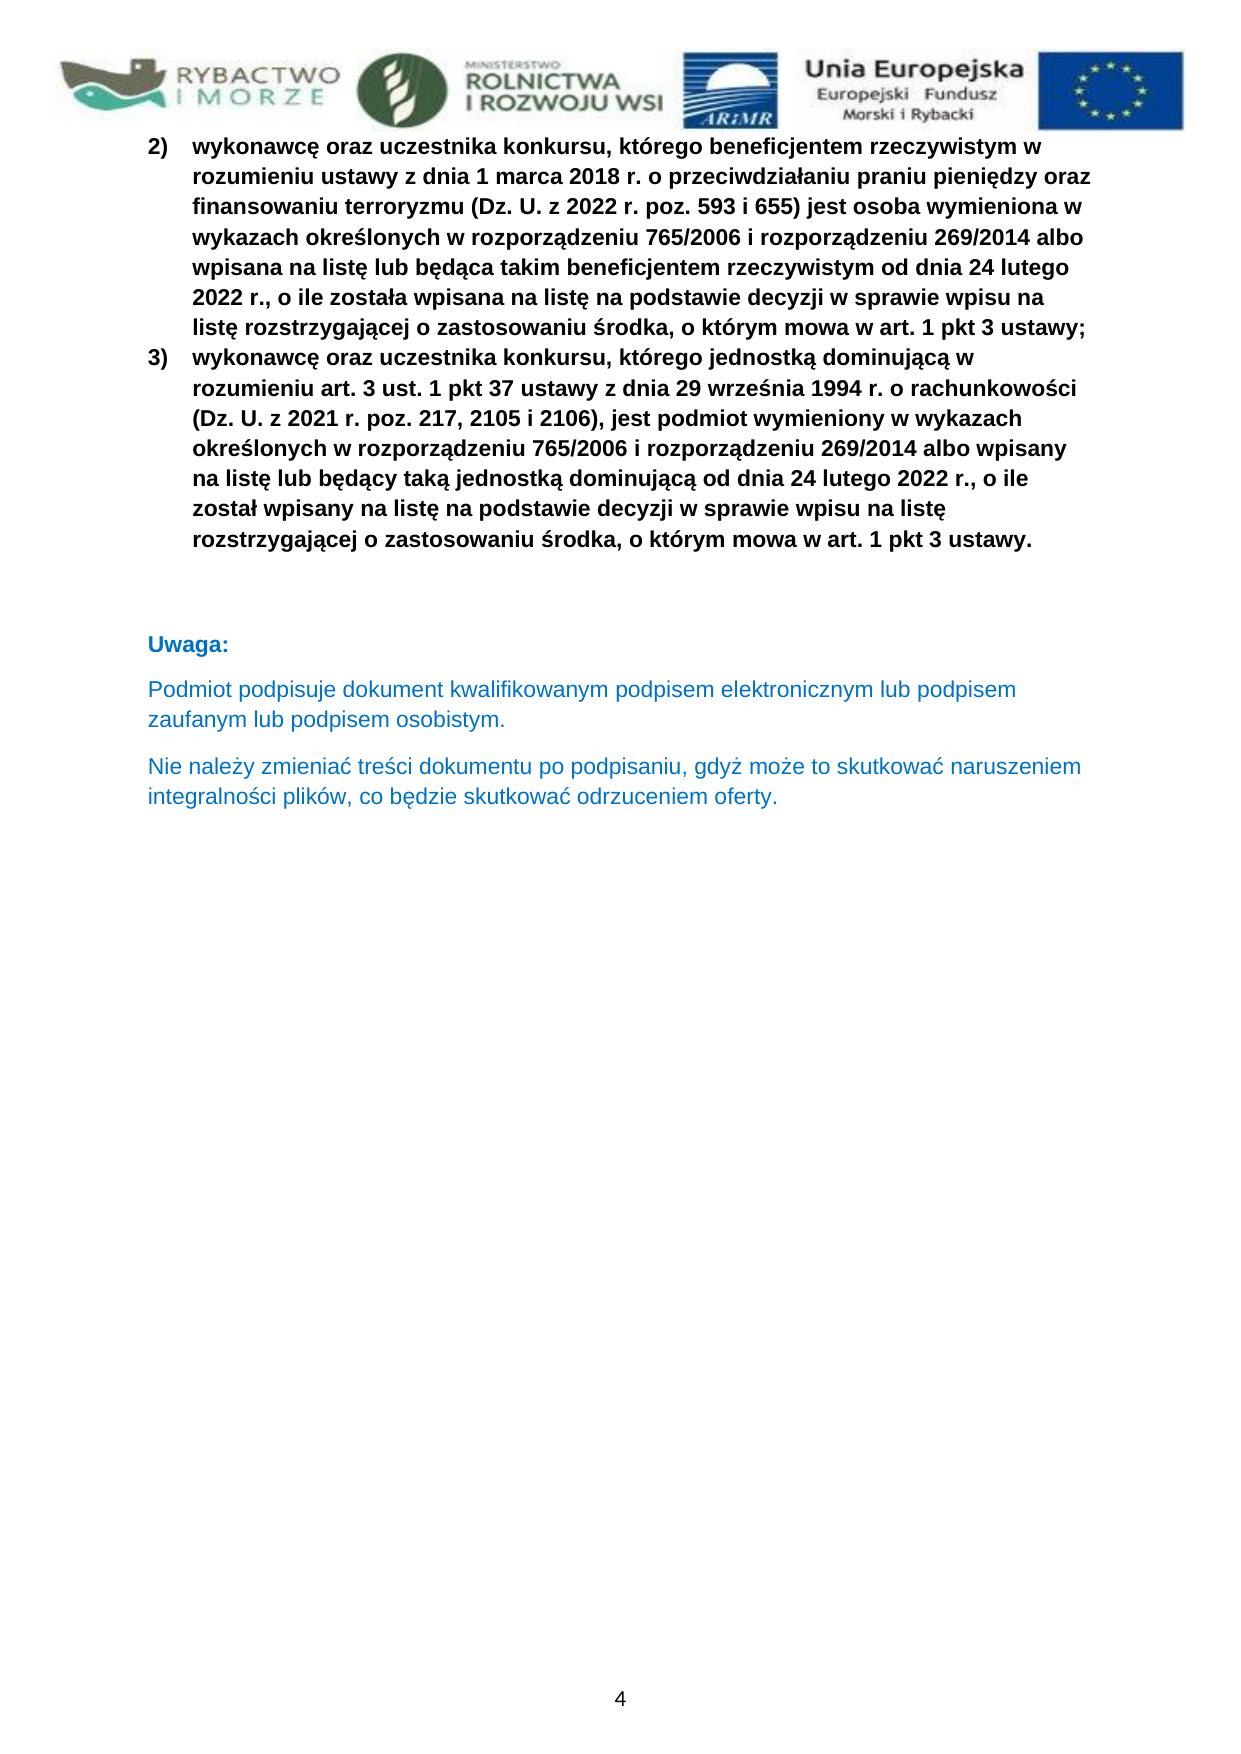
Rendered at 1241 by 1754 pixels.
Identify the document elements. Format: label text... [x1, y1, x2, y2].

list wykonawcę oraz uczestnika konkursu, którego beneficjentem rzeczywistym w rozumieniu ustawy z dnia 1 marca 2018 r. o przeciwdziałaniu praniu pieniędzy oraz finansowaniu terroryzmu (Dz. U. z 2022 r. poz. 593 i 655) jest osoba wymieniona w wykazach określonych w rozporządzeniu 765/2006 i rozporządzeniu 269/2014 albo wpisana na listę lub będąca takim beneficjentem rzeczywistym od dnia 24 lutego 2022 r., o ile została wpisana na listę na podstawie decyzji w sprawie wpisu na listę rozstrzygającej o zastosowaniu środka, o którym mowa w art. 1 pkt 3 ustawy; [148, 133, 1093, 341]
text Nie należy zmieniać treści dokumentu po podpisaniu, gdyż może to skutkować naruszeniem integralności plików, co będzie skutkować odrzuceniem oferty. [148, 753, 1093, 809]
picture [55, 48, 1185, 132]
list wykonawcę oraz uczestnika konkursu, którego jednostką dominującą w rozumieniu art. 3 ust. 1 pkt 37 ustawy z dnia 29 września 1994 r. o rachunkowości (Dz. U. z 2021 r. poz. 217, 2105 i 2106), jest podmiot wymieniony w wykazach określonych w rozporządzeniu 765/2006 i rozporządzeniu 269/2014 albo wpisany na listę lub będący taką jednostką dominującą od dnia 24 lutego 2022 r., o ile został wpisany na listę na podstawie decyzji w sprawie wpisu na listę rozstrzygającej o zastosowaniu środka, o którym mowa w art. 1 pkt 3 ustawy. [148, 344, 1093, 552]
text Podmiot podpisuje dokument kwalifikowanym podpisem elektronicznym lub podpisem zaufanym lub podpisem osobistym. [148, 676, 1093, 732]
text Uwaga: [148, 631, 1093, 657]
